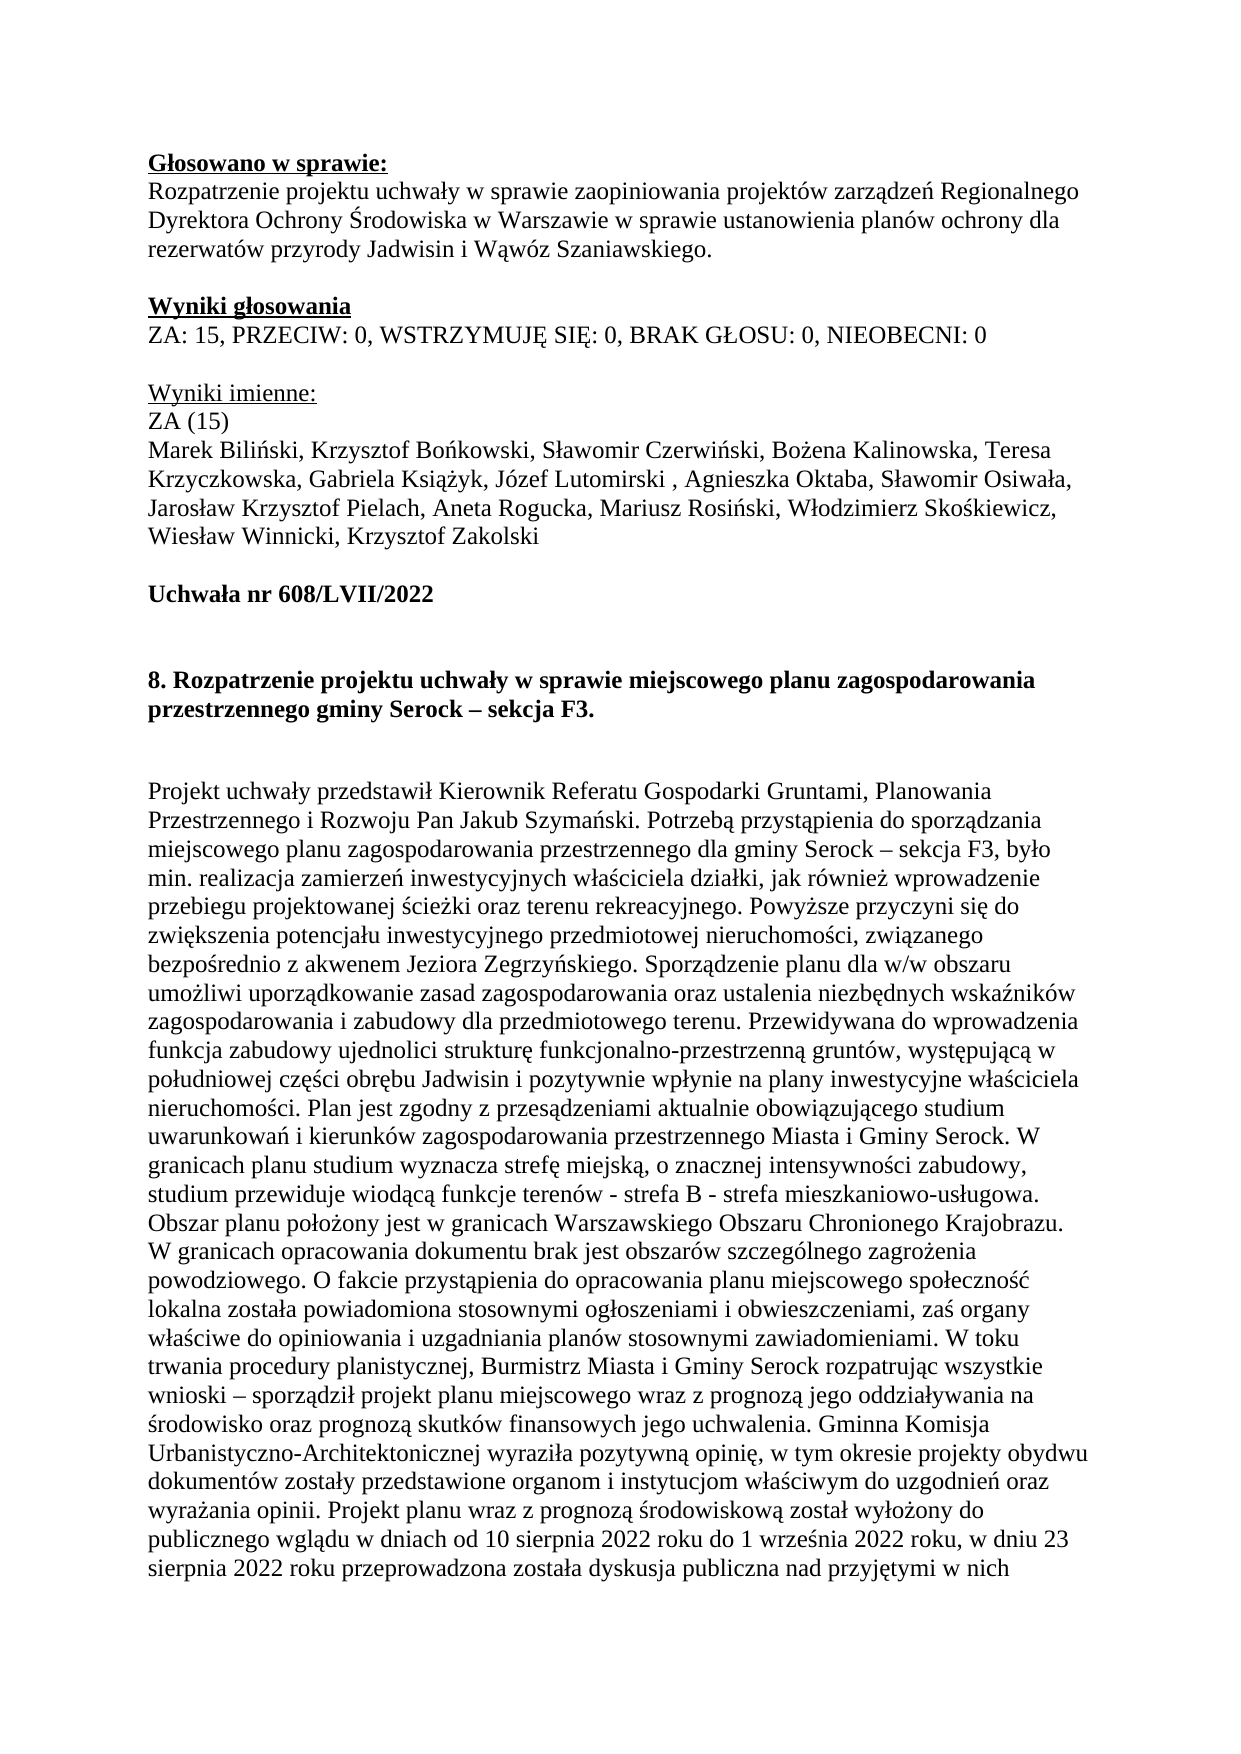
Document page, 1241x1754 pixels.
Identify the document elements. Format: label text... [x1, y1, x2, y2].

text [148, 148, 1093, 579]
text 8. Rozpatrzenie projektu uchwały w sprawie miejscowego planu zagospodarowania przestrzennego gminy Serock – sekcja F3. [148, 608, 1093, 751]
text Uchwała nr 608/LVII/2022 [148, 579, 1093, 608]
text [148, 776, 1093, 1581]
